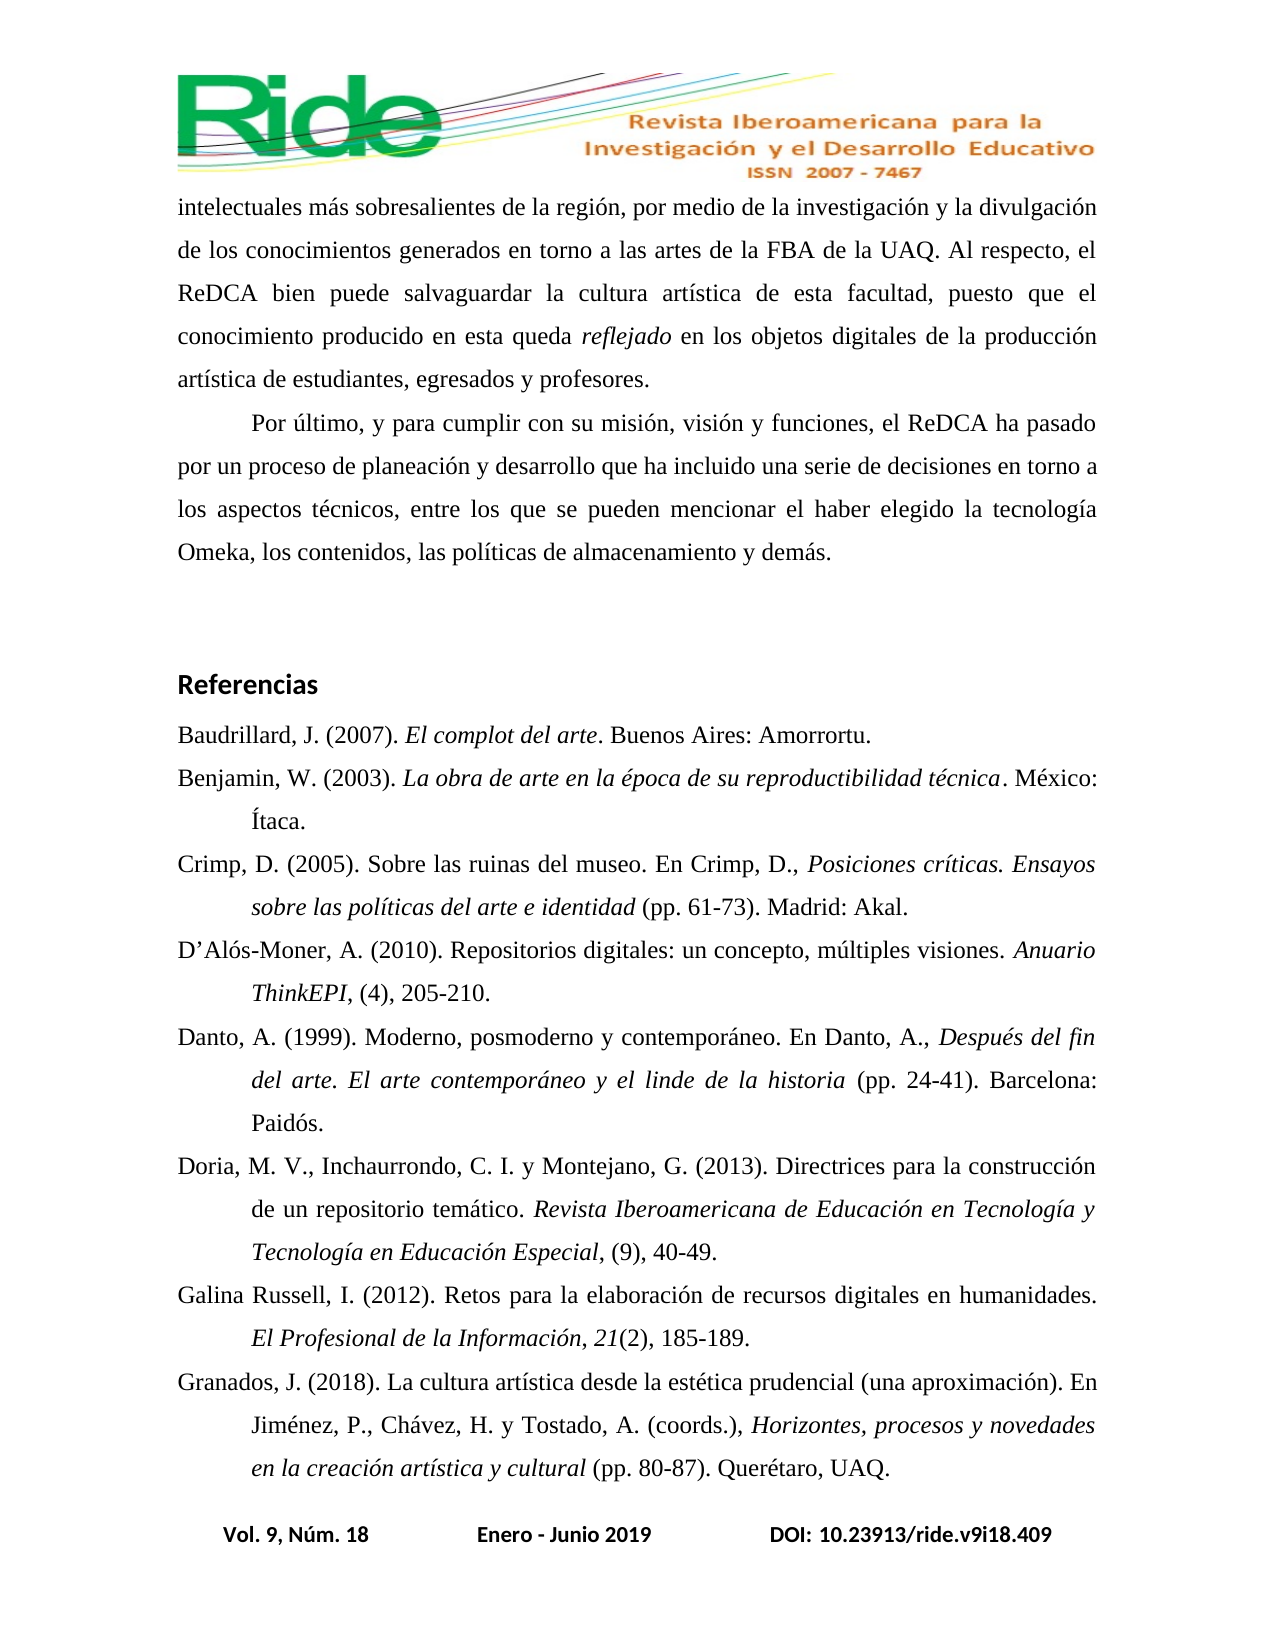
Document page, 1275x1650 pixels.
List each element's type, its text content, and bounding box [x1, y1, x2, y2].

text Danto, A. (1999). Moderno, posmoderno y contemporáneo. En Danto, A., Después del fin del arte. El arte contemporáneo y el linde de la historia (pp. 24-41). Barcelona: Paidós. [177, 1022, 1098, 1137]
text Crimp, D. (2005). Sobre las ruinas del museo. En Crimp, D., Posiciones críticas. Ensayos sobre las políticas del arte e identidad (pp. 61-73). Madrid: Akal. [177, 849, 1098, 921]
text Por último, y para cumplir con su misión, visión y funciones, el ReDCA ha pasado por un proceso de planeación y desarrollo que ha incluido una serie de decisiones en torno a los aspectos técnicos, entre los que se pueden mencionar el haber elegido la tecnología Omeka, los contenidos, las políticas de almacenamiento y demás. [177, 408, 1098, 566]
picture [177, 73, 1098, 182]
text Benjamin, W. (2003). La obra de arte en la época de su reproductibilidad técnica. México: Ítaca. [177, 763, 1098, 835]
text D’Alós-Moner, A. (2010). Repositorios digitales: un concepto, múltiples visiones. Anuario ThinkEPI, (4), 205-210. [177, 935, 1098, 1007]
text Granados, J. (2018). La cultura artística desde la estética prudencial (una aproximación). En Jiménez, P., Chávez, H. y Tostado, A. (coords.), Horizontes, procesos y novedades en la creación artística y cultural (pp. 80-87). Querétaro, UAQ. [177, 1367, 1098, 1482]
text Galina Russell, I. (2012). Retos para la elaboración de recursos digitales en humanidades. El Profesional de la Información, 21(2), 185-189. [177, 1280, 1098, 1352]
text Doria, M. V., Inchaurrondo, C. I. y Montejano, G. (2013). Directrices para la construcción de un repositorio temático. Revista Iberoamericana de Educación en Tecnología y Tecnología en Educación Especial, (9), 40-49. [177, 1151, 1098, 1266]
subtitle Referencias [177, 666, 1098, 702]
text Baudrillard, J. (2007). El complot del arte. Buenos Aires: Amorrortu. [177, 720, 1098, 748]
